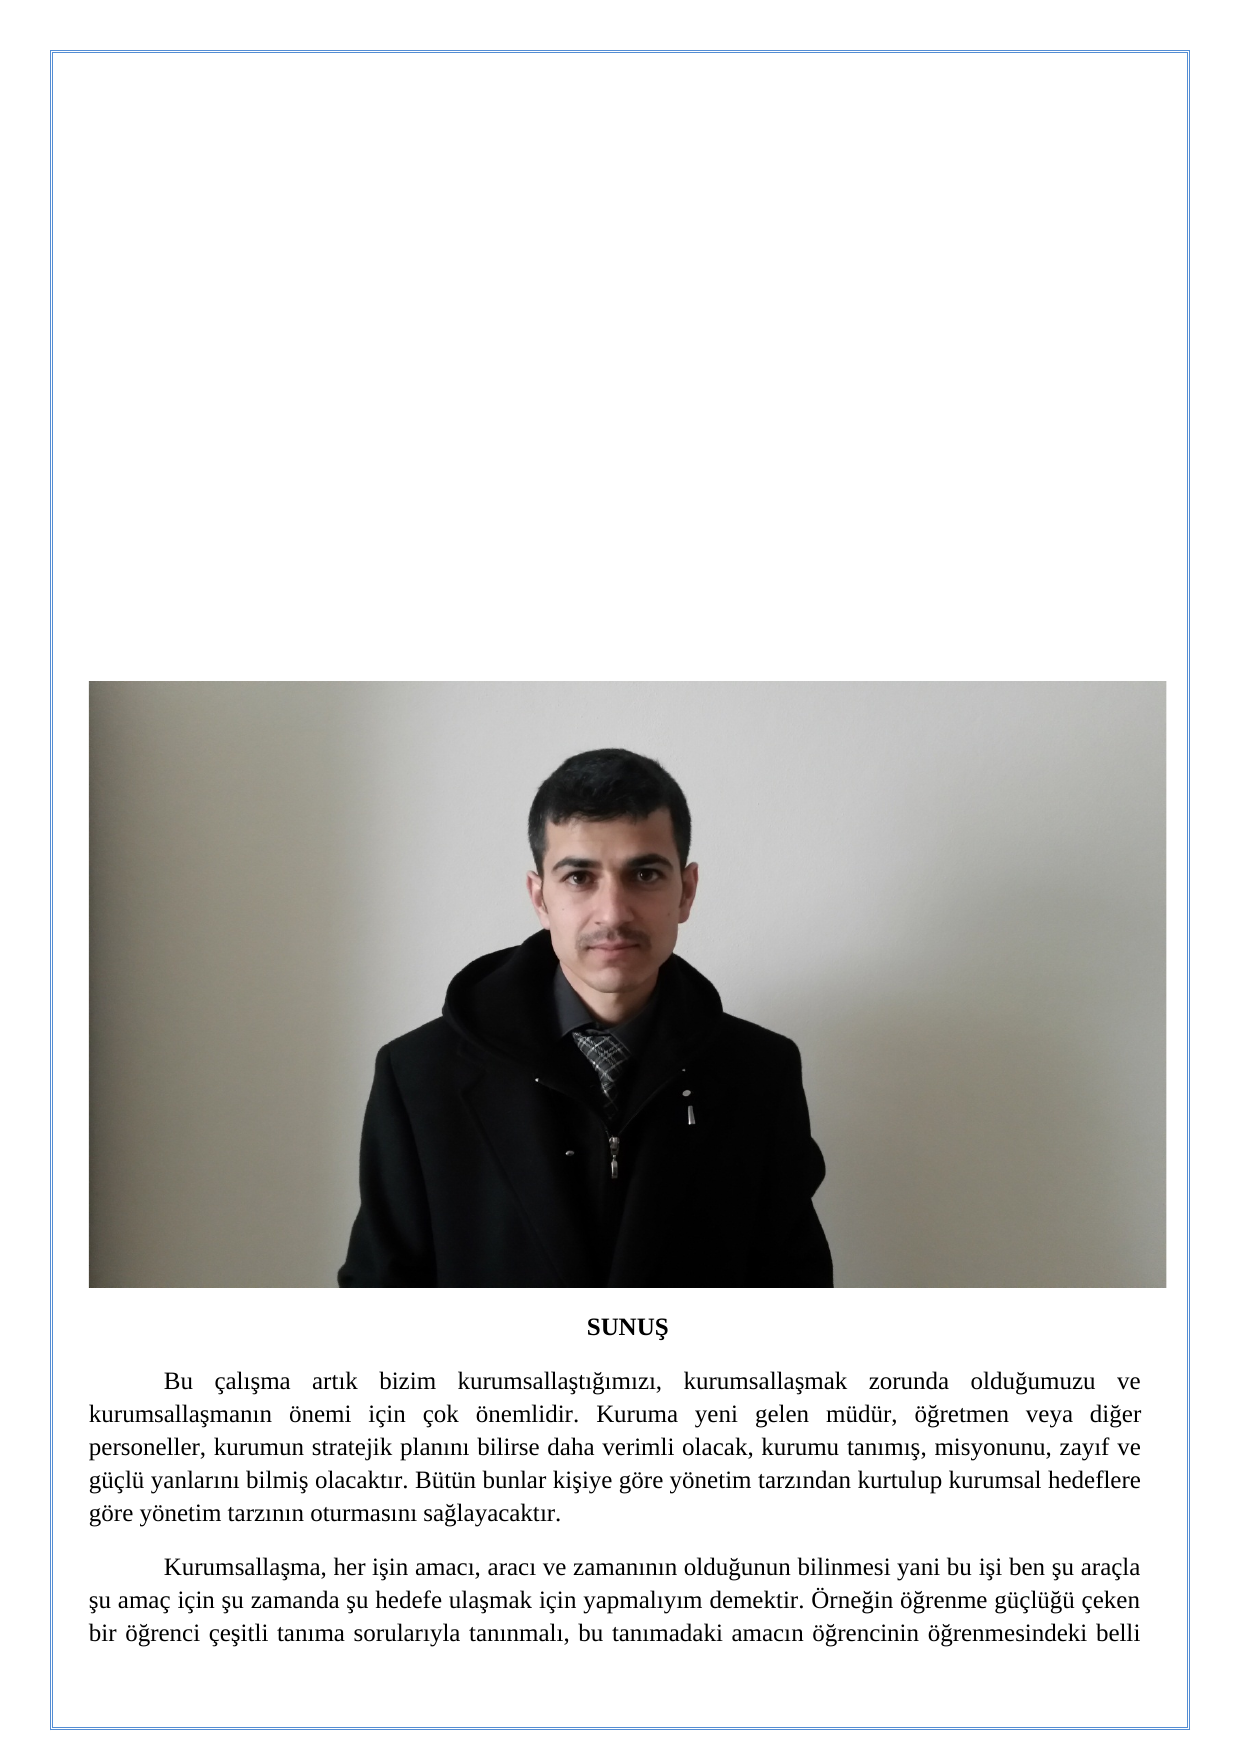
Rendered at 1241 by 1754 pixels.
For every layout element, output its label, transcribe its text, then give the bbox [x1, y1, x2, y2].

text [89, 1552, 1142, 1647]
text SUNUŞ [89, 1312, 1167, 1341]
text Bu çalışma artık bizim kurumsallaştığımızı, kurumsallaşmak zorunda olduğumuzu ve kurumsallaşmanın önemi için çok önemlidir. Kuruma yeni gelen müdür, öğretmen veya diğer personeller, kurumun stratejik planını bilirse daha verimli olacak, kurumu tanımış, misyonunu, zayıf ve güçlü yanlarını bilmiş olacaktır. Bütün bunlar kişiye göre yönetim tarzından kurtulup kurumsal hedeflere göre yönetim tarzının oturmasını sağlayacaktır. [89, 1366, 1142, 1527]
picture [88, 681, 1167, 1288]
